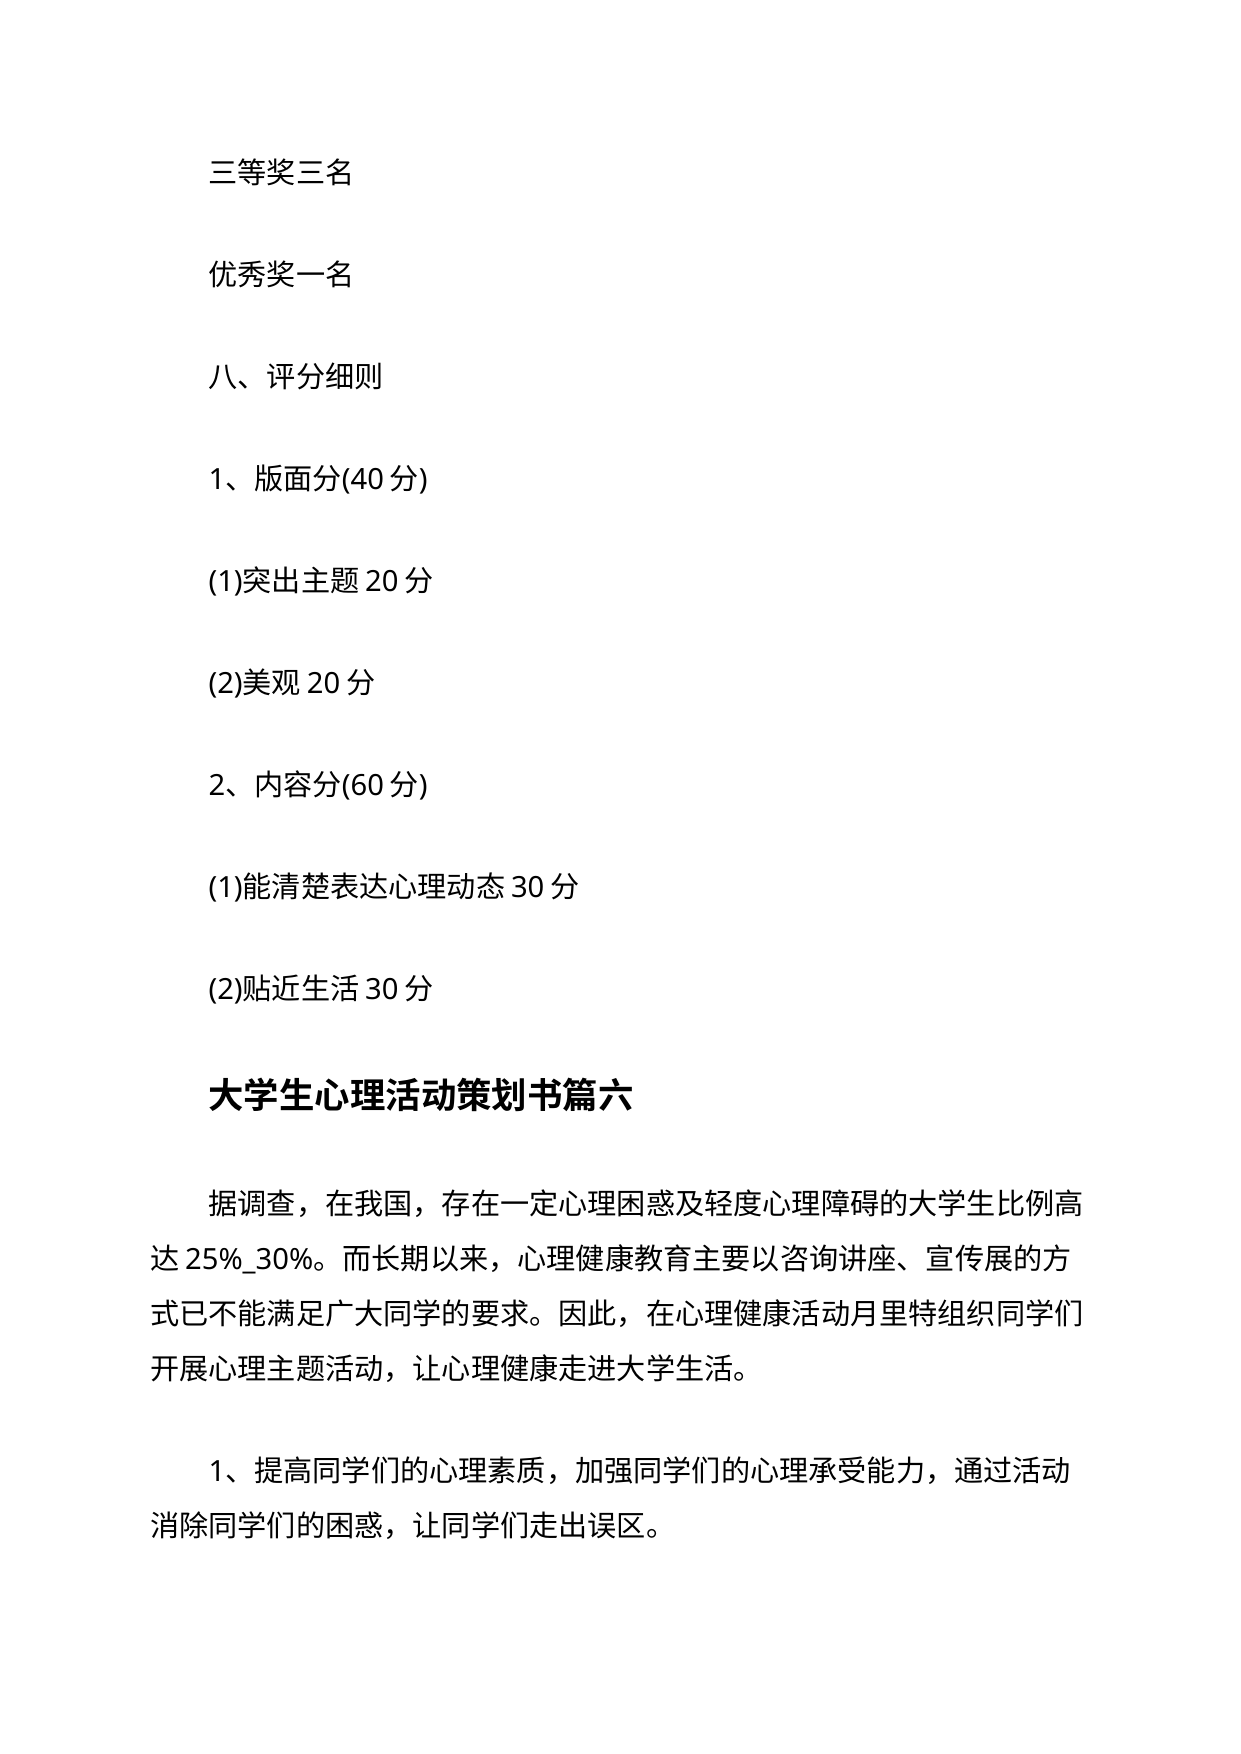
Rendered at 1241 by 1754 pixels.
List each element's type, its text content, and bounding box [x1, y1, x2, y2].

text 1、提高同学们的心理素质，加强同学们的心理承受能力，通过活动消除同学们的困惑，让同学们走出误区。 [150, 1447, 1090, 1544]
text 八、评分细则 [150, 353, 1090, 396]
text 优秀奖一名 [150, 252, 1090, 294]
text 大学生心理活动策划书篇六 [150, 1067, 1090, 1118]
text (2)贴近生活30分 [150, 965, 1090, 1008]
text (2)美观20分 [150, 659, 1090, 702]
text 据调查，在我国，存在一定心理困惑及轻度心理障碍的大学生比例高达25%_30%。而长期以来，心理健康教育主要以咨询讲座、宣传展的方式已不能满足广大同学的要求。因此，在心理健康活动月里特组织同学们开展心理主题活动，让心理健康走进大学生活。 [150, 1181, 1090, 1388]
text 1、版面分(40分) [150, 455, 1090, 498]
text 2、内容分(60分) [150, 761, 1090, 804]
text 三等奖三名 [150, 150, 1090, 192]
text (1)能清楚表达心理动态30分 [150, 863, 1090, 906]
text (1)突出主题20分 [150, 557, 1090, 600]
